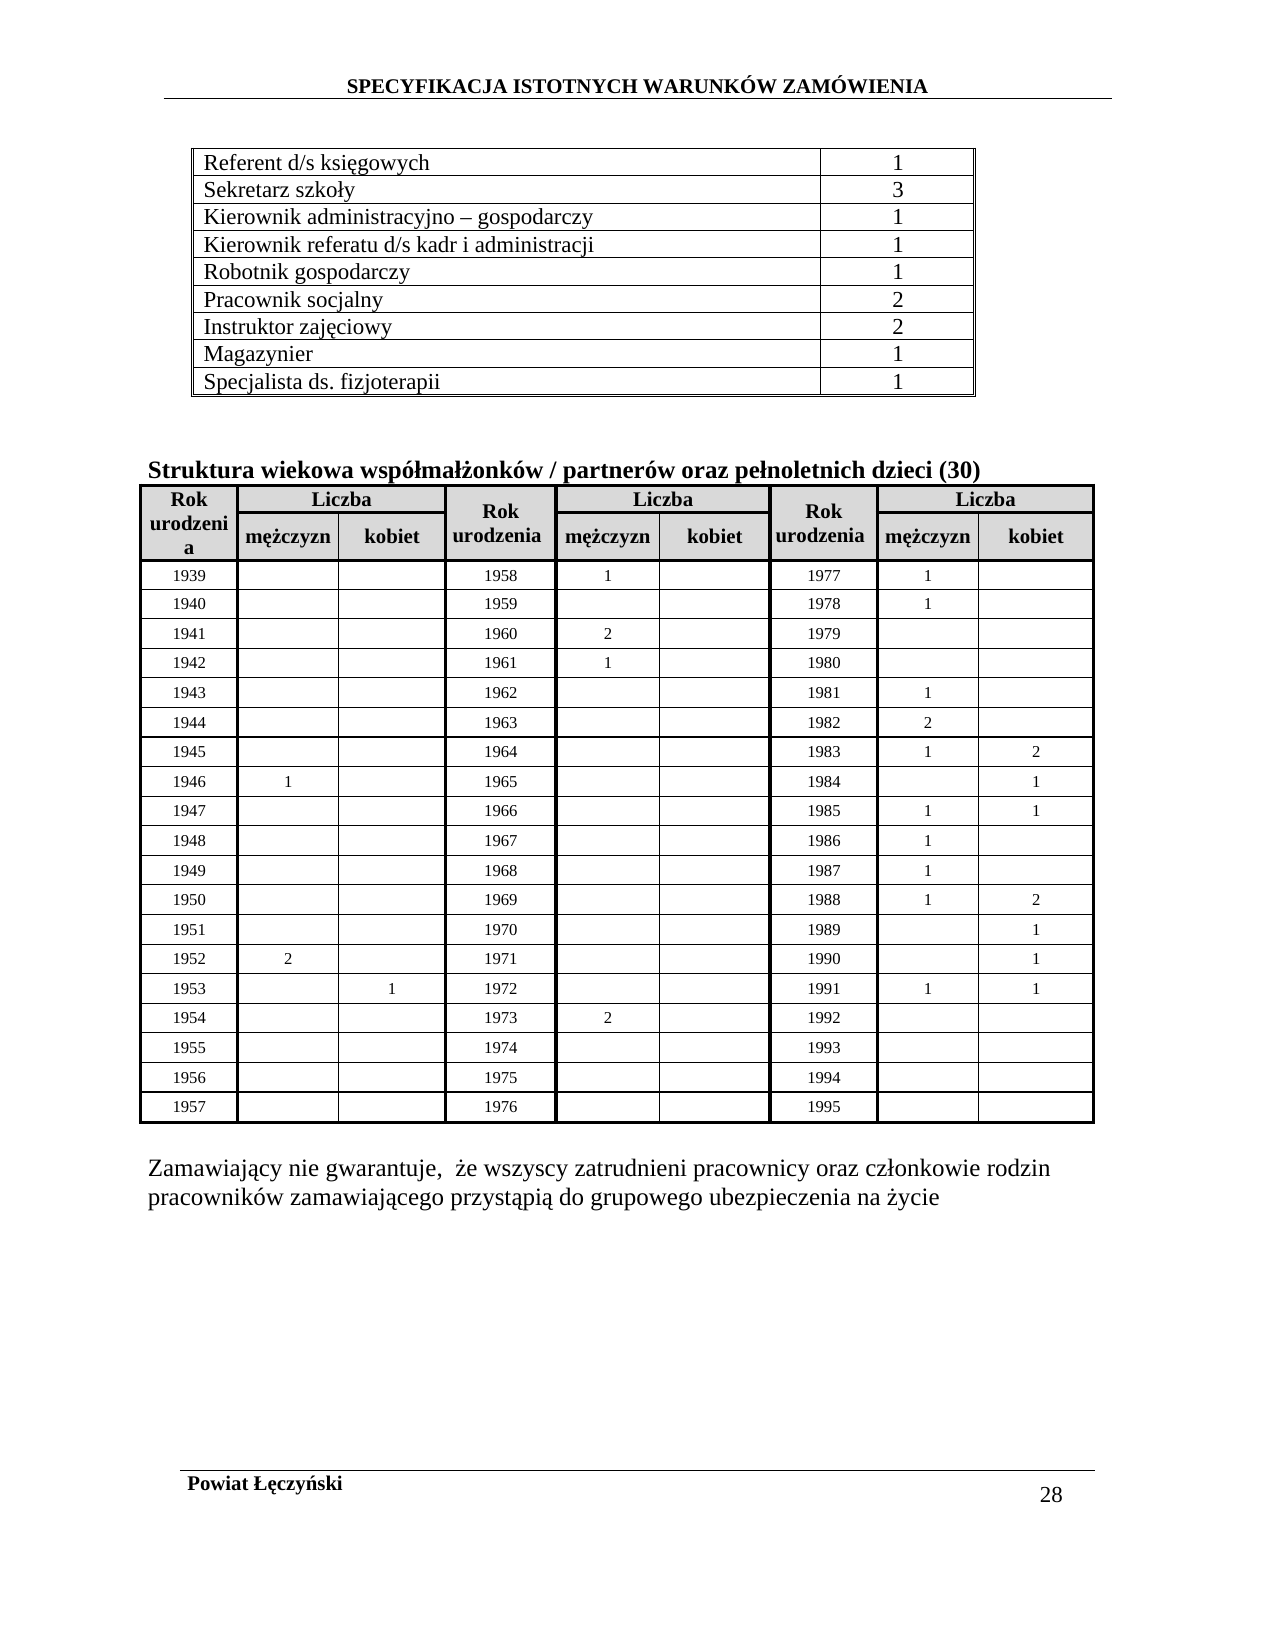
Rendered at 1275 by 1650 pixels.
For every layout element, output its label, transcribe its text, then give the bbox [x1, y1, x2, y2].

table_cell 1995 [772, 1093, 876, 1121]
table_cell 1985 [772, 797, 876, 825]
text Zamawiający nie gwarantuje, że wszyscy zatrudnieni pracownicy oraz członkowie rodzin pracowników zamawiającego przystąpią do grupowego ubezpieczenia na życie [148, 1153, 1127, 1210]
table_cell 1983 [772, 738, 876, 766]
table_cell 1940 [142, 590, 236, 618]
table_cell 2 [821, 286, 973, 312]
table_cell [558, 974, 659, 1003]
table_cell [239, 1063, 338, 1091]
table_cell 1 [879, 562, 978, 588]
table_cell [979, 1004, 1092, 1032]
table_cell 2 [239, 945, 338, 973]
table_cell 1989 [772, 915, 876, 943]
table_cell Kierownik administracyjno – gospodarczy [194, 204, 820, 230]
table_cell [660, 590, 768, 618]
table_cell 1980 [772, 649, 876, 677]
table_cell 1 [979, 945, 1092, 973]
table_cell kobiet [339, 514, 444, 559]
table_cell [979, 1093, 1092, 1121]
table_cell 1962 [447, 678, 554, 707]
table_cell [239, 649, 338, 677]
table_cell [558, 856, 659, 884]
table_cell [979, 562, 1092, 588]
table_cell [558, 708, 659, 736]
table_header Liczba [239, 487, 444, 511]
table_cell [979, 826, 1092, 855]
table_cell Magazynier [194, 340, 820, 367]
table_cell [660, 738, 768, 766]
table_cell 1 [879, 590, 978, 618]
table_cell [558, 1033, 659, 1062]
table_cell 1943 [142, 678, 236, 707]
table_cell 1944 [142, 708, 236, 736]
table_cell 1 [879, 797, 978, 825]
table_cell [660, 1004, 768, 1032]
table_cell Instruktor zajęciowy [194, 313, 820, 339]
table_cell [239, 1033, 338, 1062]
table_cell [339, 915, 444, 943]
table_cell 1993 [772, 1033, 876, 1062]
table_cell Specjalista ds. fizjoterapii [194, 368, 820, 394]
table_cell 1992 [772, 1004, 876, 1032]
table_cell [239, 856, 338, 884]
table_cell [979, 678, 1092, 707]
table_cell [660, 649, 768, 677]
table_cell 1949 [142, 856, 236, 884]
table_header Rok urodzenia [447, 487, 554, 559]
table_cell 1978 [772, 590, 876, 618]
table_cell 1 [879, 856, 978, 884]
table_cell 3 [821, 176, 973, 202]
table_cell 2 [879, 708, 978, 736]
table_cell 1953 [142, 974, 236, 1003]
table_cell 1 [879, 974, 978, 1003]
table_cell 1968 [447, 856, 554, 884]
table_cell mężczyzn [558, 514, 659, 559]
table_cell 1981 [772, 678, 876, 707]
table_cell [879, 945, 978, 973]
table_header Liczba [558, 487, 768, 511]
table_cell 1 [821, 149, 973, 175]
table_cell [339, 797, 444, 825]
table_cell [239, 738, 338, 766]
table_cell [339, 590, 444, 618]
table_cell 1 [879, 885, 978, 914]
table_cell [660, 915, 768, 943]
table_cell [239, 974, 338, 1003]
table_cell [558, 1093, 659, 1121]
table_cell 1951 [142, 915, 236, 943]
table_cell 1972 [447, 974, 554, 1003]
table_cell 1956 [142, 1063, 236, 1091]
table_cell [660, 1063, 768, 1091]
table_cell 1987 [772, 856, 876, 884]
table_header Liczba [879, 487, 1092, 511]
table_cell [339, 1063, 444, 1091]
table_cell 1994 [772, 1063, 876, 1091]
table_cell 1976 [447, 1093, 554, 1121]
table_cell 1 [821, 204, 973, 230]
table_cell 1964 [447, 738, 554, 766]
table_cell [558, 1063, 659, 1091]
table_header Rok urodzenia [772, 487, 876, 559]
table_cell 1 [821, 258, 973, 284]
table_cell 1 [979, 797, 1092, 825]
table_cell [660, 797, 768, 825]
table_cell [660, 885, 768, 914]
table_cell [660, 826, 768, 855]
table_cell [339, 1004, 444, 1032]
table_cell [660, 945, 768, 973]
table_cell [239, 619, 338, 648]
table_cell [239, 915, 338, 943]
table_cell [558, 738, 659, 766]
table_cell [339, 649, 444, 677]
table_cell [879, 619, 978, 648]
table_cell [558, 678, 659, 707]
table_cell [339, 708, 444, 736]
table_cell 2 [558, 619, 659, 648]
table_cell Kierownik referatu d/s kadr i administracji [194, 231, 820, 257]
table_cell [339, 826, 444, 855]
table_cell [339, 885, 444, 914]
table_header Rok urodzenia [142, 487, 236, 559]
table_cell mężczyzn [879, 514, 978, 559]
table_cell [879, 1033, 978, 1062]
table_cell 1 [879, 678, 978, 707]
table_cell 1979 [772, 619, 876, 648]
table_cell [339, 619, 444, 648]
table_cell [979, 856, 1092, 884]
table_cell 1974 [447, 1033, 554, 1062]
table_cell 1 [339, 974, 444, 1003]
table_cell 1 [879, 826, 978, 855]
table_cell 1970 [447, 915, 554, 943]
table_cell [660, 974, 768, 1003]
table_cell 1966 [447, 797, 554, 825]
table_cell kobiet [660, 514, 768, 559]
table_cell 1941 [142, 619, 236, 648]
table_cell [239, 590, 338, 618]
table_cell [339, 767, 444, 796]
table_cell 1 [979, 767, 1092, 796]
table_cell 1971 [447, 945, 554, 973]
table_cell 1977 [772, 562, 876, 588]
table_cell 1 [879, 738, 978, 766]
table_cell 1982 [772, 708, 876, 736]
table_cell [339, 945, 444, 973]
table_cell [979, 619, 1092, 648]
table_cell [239, 885, 338, 914]
table_cell [660, 678, 768, 707]
table_cell [979, 1063, 1092, 1091]
table_cell 1988 [772, 885, 876, 914]
table_cell 2 [979, 738, 1092, 766]
table_cell [660, 856, 768, 884]
table_cell [558, 797, 659, 825]
table_cell [558, 826, 659, 855]
table_cell [979, 708, 1092, 736]
table_cell [239, 678, 338, 707]
table_cell 1 [558, 562, 659, 588]
text Struktura wiekowa współmałżonków / partnerów oraz pełnoletnich dzieci (30) [148, 455, 1127, 483]
table_cell 1958 [447, 562, 554, 588]
table_cell 1986 [772, 826, 876, 855]
table_cell [879, 1004, 978, 1032]
table_cell 1991 [772, 974, 876, 1003]
table_cell [660, 708, 768, 736]
table_cell 1 [558, 649, 659, 677]
table_cell 1 [979, 915, 1092, 943]
table_cell [979, 1033, 1092, 1062]
table_cell [558, 590, 659, 618]
table_cell [660, 767, 768, 796]
table_cell [558, 885, 659, 914]
table_cell [660, 1093, 768, 1121]
table_cell 1967 [447, 826, 554, 855]
table_cell 1950 [142, 885, 236, 914]
table_cell 2 [979, 885, 1092, 914]
table_cell 1963 [447, 708, 554, 736]
table_cell [558, 915, 659, 943]
table_cell [558, 945, 659, 973]
table_cell [979, 590, 1092, 618]
table_cell [660, 562, 768, 588]
table_cell 2 [821, 313, 973, 339]
table_cell 1959 [447, 590, 554, 618]
table_cell [339, 678, 444, 707]
table_cell 2 [558, 1004, 659, 1032]
table_cell [660, 1033, 768, 1062]
table_cell [339, 856, 444, 884]
table_cell [339, 562, 444, 588]
table_cell 1969 [447, 885, 554, 914]
table_cell 1 [821, 231, 973, 257]
table_cell [239, 826, 338, 855]
table_cell 1990 [772, 945, 876, 973]
table_cell [558, 767, 659, 796]
table_cell 1942 [142, 649, 236, 677]
table_cell [339, 1093, 444, 1121]
table_cell [979, 649, 1092, 677]
table_cell 1975 [447, 1063, 554, 1091]
table_cell 1945 [142, 738, 236, 766]
table_cell [879, 1063, 978, 1091]
table_cell [879, 915, 978, 943]
table_cell 1973 [447, 1004, 554, 1032]
table_cell [660, 619, 768, 648]
table_cell Sekretarz szkoły [194, 176, 820, 202]
table_cell 1965 [447, 767, 554, 796]
table_cell mężczyzn [239, 514, 338, 559]
table_cell 1939 [142, 562, 236, 588]
table_cell [879, 767, 978, 796]
table_cell Pracownik socjalny [194, 286, 820, 312]
table_cell Robotnik gospodarczy [194, 258, 820, 284]
table_cell 1954 [142, 1004, 236, 1032]
table_cell Referent d/s księgowych [194, 149, 820, 175]
table_cell 1946 [142, 767, 236, 796]
table_cell 1 [821, 368, 973, 394]
table_cell [239, 708, 338, 736]
table_cell [879, 1093, 978, 1121]
table_cell 1 [239, 767, 338, 796]
table_cell 1984 [772, 767, 876, 796]
table_cell 1957 [142, 1093, 236, 1121]
table_cell 1 [821, 340, 973, 367]
table_cell [239, 797, 338, 825]
table_cell 1 [979, 974, 1092, 1003]
table_cell 1948 [142, 826, 236, 855]
table_cell 1955 [142, 1033, 236, 1062]
table_cell 1952 [142, 945, 236, 973]
table_cell 1961 [447, 649, 554, 677]
table_cell 1947 [142, 797, 236, 825]
table_cell [339, 738, 444, 766]
table_cell 1960 [447, 619, 554, 648]
table_cell [239, 1004, 338, 1032]
table_cell [239, 562, 338, 588]
table_cell kobiet [979, 514, 1092, 559]
table_cell [879, 649, 978, 677]
table_cell [239, 1093, 338, 1121]
table_cell [339, 1033, 444, 1062]
